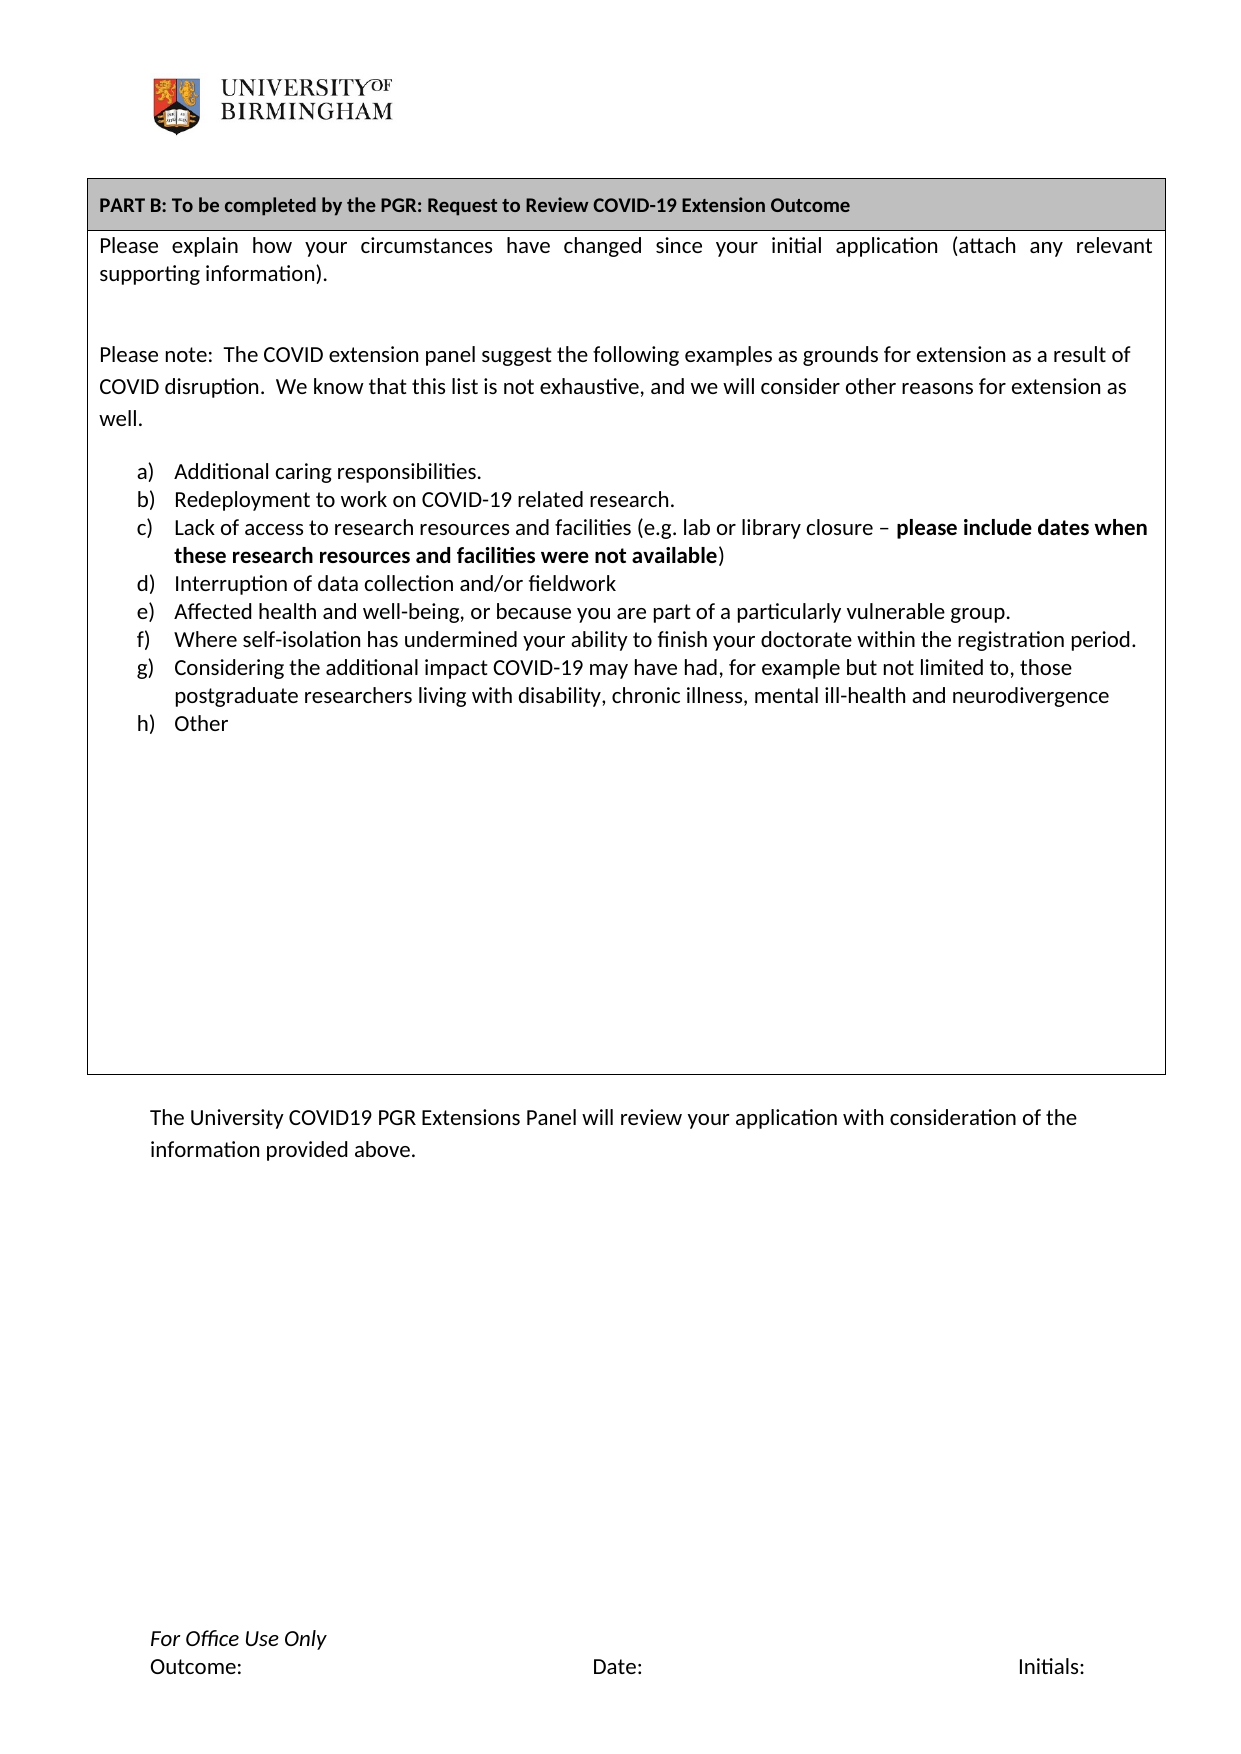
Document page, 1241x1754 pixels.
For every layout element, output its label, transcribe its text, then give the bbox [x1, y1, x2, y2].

picture [150, 73, 400, 140]
table_header PART B: To be completed by the PGR: Request to Review COVID-19 Extension Outcome [88, 179, 1165, 230]
text The University COVID19 PGR Extensions Panel will review your application with consideration of the information provided above. [150, 1103, 1090, 1163]
table_cell Please explain how your circumstances have changed since your initial application (attach any relevant supporting information). Please note: The COVID extension panel suggest the following examples as grounds for extension as a result of COVID disruption. We know that this list is not exhaustive, and we will consider other reasons for extension as well. Additional caring responsibilities. Redeployment to work on COVID-19 related research. Lack of access to research resources and facilities (e.g. lab or library closure – please include dates when these research resources and facilities were not available) Interruption of data collection and/or fieldwork Affected health and well-being, or because you are part of a particularly vulnerable group. Where self-isolation has undermined your ability to finish your doctorate within the registration period. Considering the additional impact COVID-19 may have had, for example but not limited to, those postgraduate researchers living with disability, chronic illness, mental ill-health and neurodivergence Other [88, 231, 1165, 1074]
